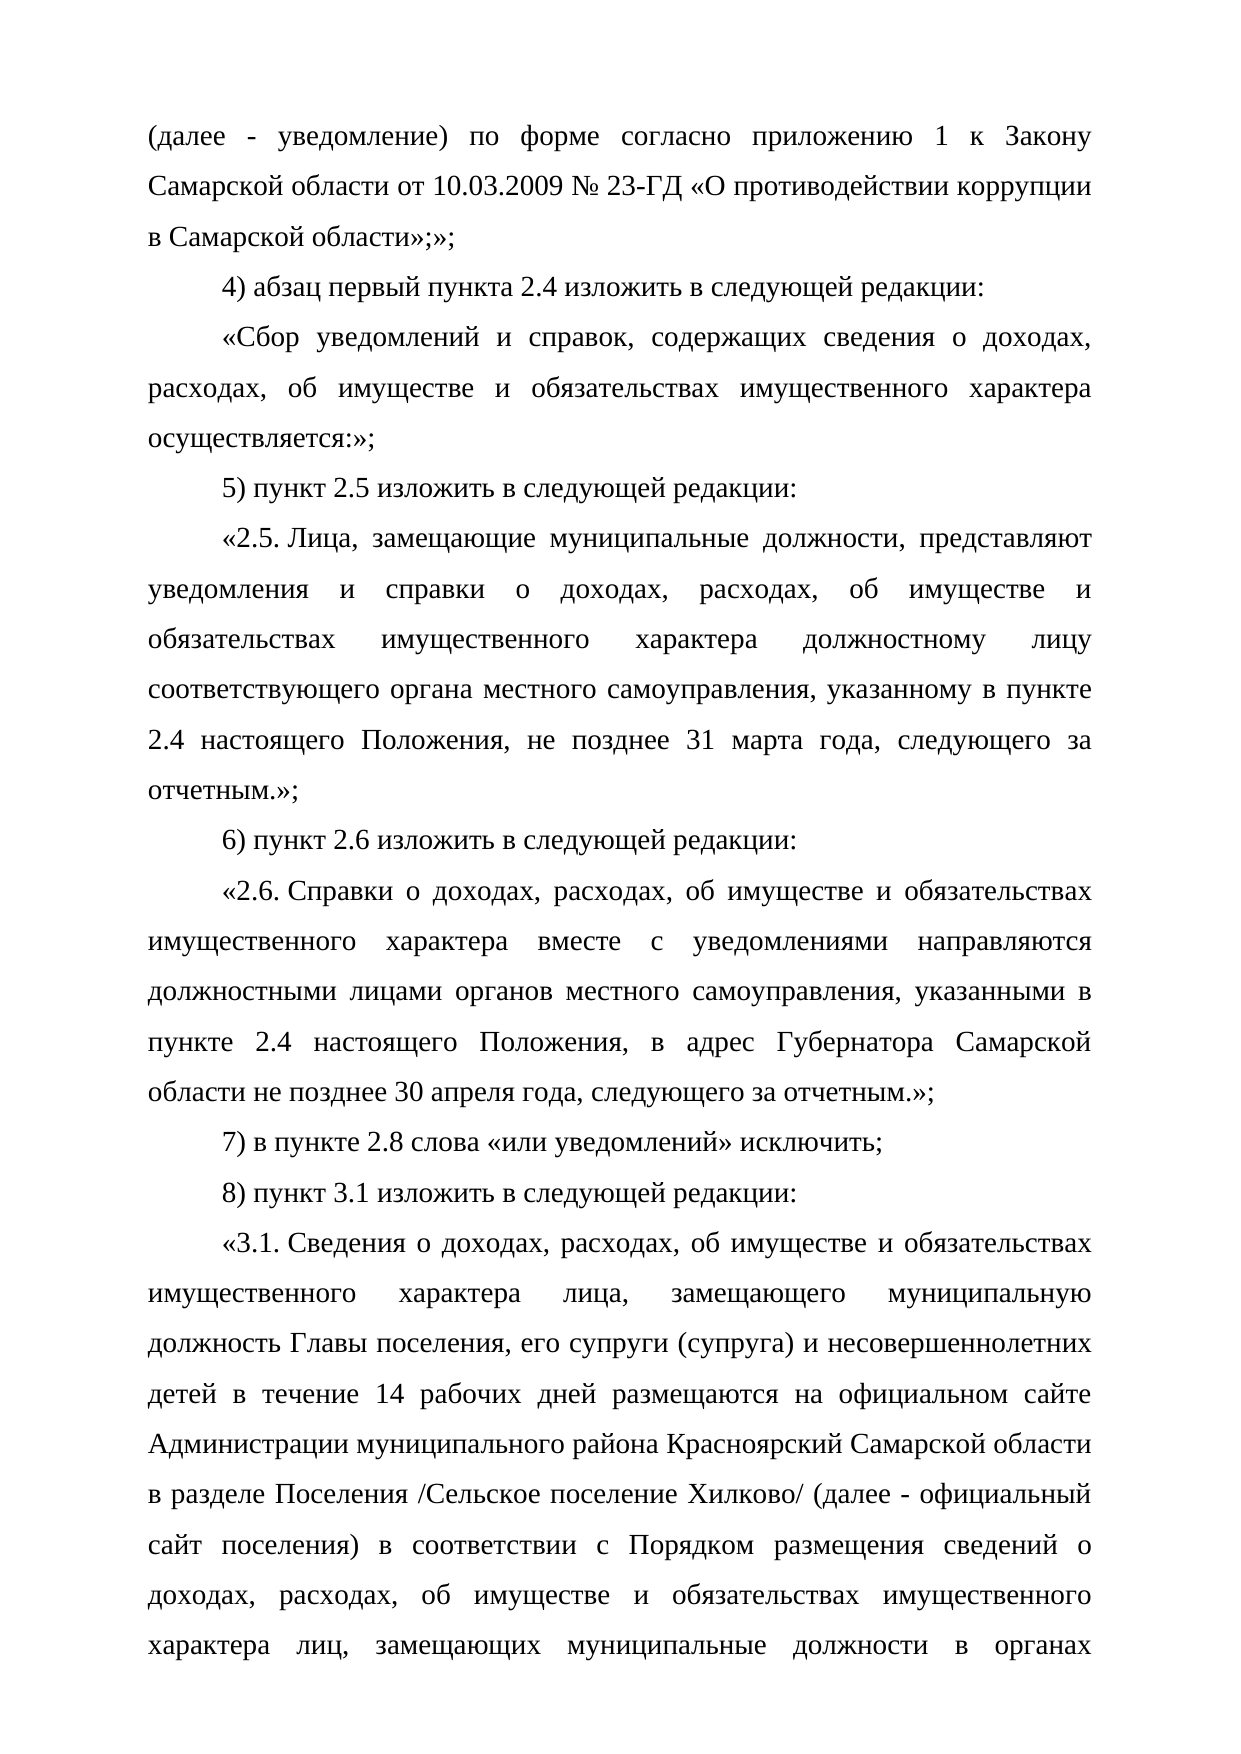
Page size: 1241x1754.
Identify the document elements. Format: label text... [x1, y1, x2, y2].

text 6) пункт 2.6 изложить в следующей редакции: [148, 822, 1092, 856]
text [148, 1225, 1092, 1661]
text 4) абзац первый пункта 2.4 изложить в следующей редакции: [148, 269, 1092, 303]
text «2.5. Лица, замещающие муниципальные должности, представляют уведомления и справки о доходах, расходах, об имуществе и обязательствах имущественного характера должностному лицу соответствующего органа местного самоуправления, указанному в пункте 2.4 настоящего Положения, не позднее 31 марта года, следующего за отчетным.»; [148, 521, 1092, 806]
text «2.6. Справки о доходах, расходах, об имуществе и обязательствах имущественного характера вместе с уведомлениями направляются должностными лицами органов местного самоуправления, указанными в пункте 2.4 настоящего Положения, в адрес Губернатора Самарской области не позднее 30 апреля года, следующего за отчетным.»; [148, 873, 1092, 1108]
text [148, 118, 1092, 252]
text «Сбор уведомлений и справок, содержащих сведения о доходах, расходах, об имуществе и обязательствах имущественного характера осуществляется:»; [148, 319, 1092, 453]
text 5) пункт 2.5 изложить в следующей редакции: [148, 470, 1092, 504]
text 7) в пункте 2.8 слова «или уведомлений» исключить; [148, 1124, 1092, 1158]
text 8) пункт 3.1 изложить в следующей редакции: [148, 1175, 1092, 1208]
